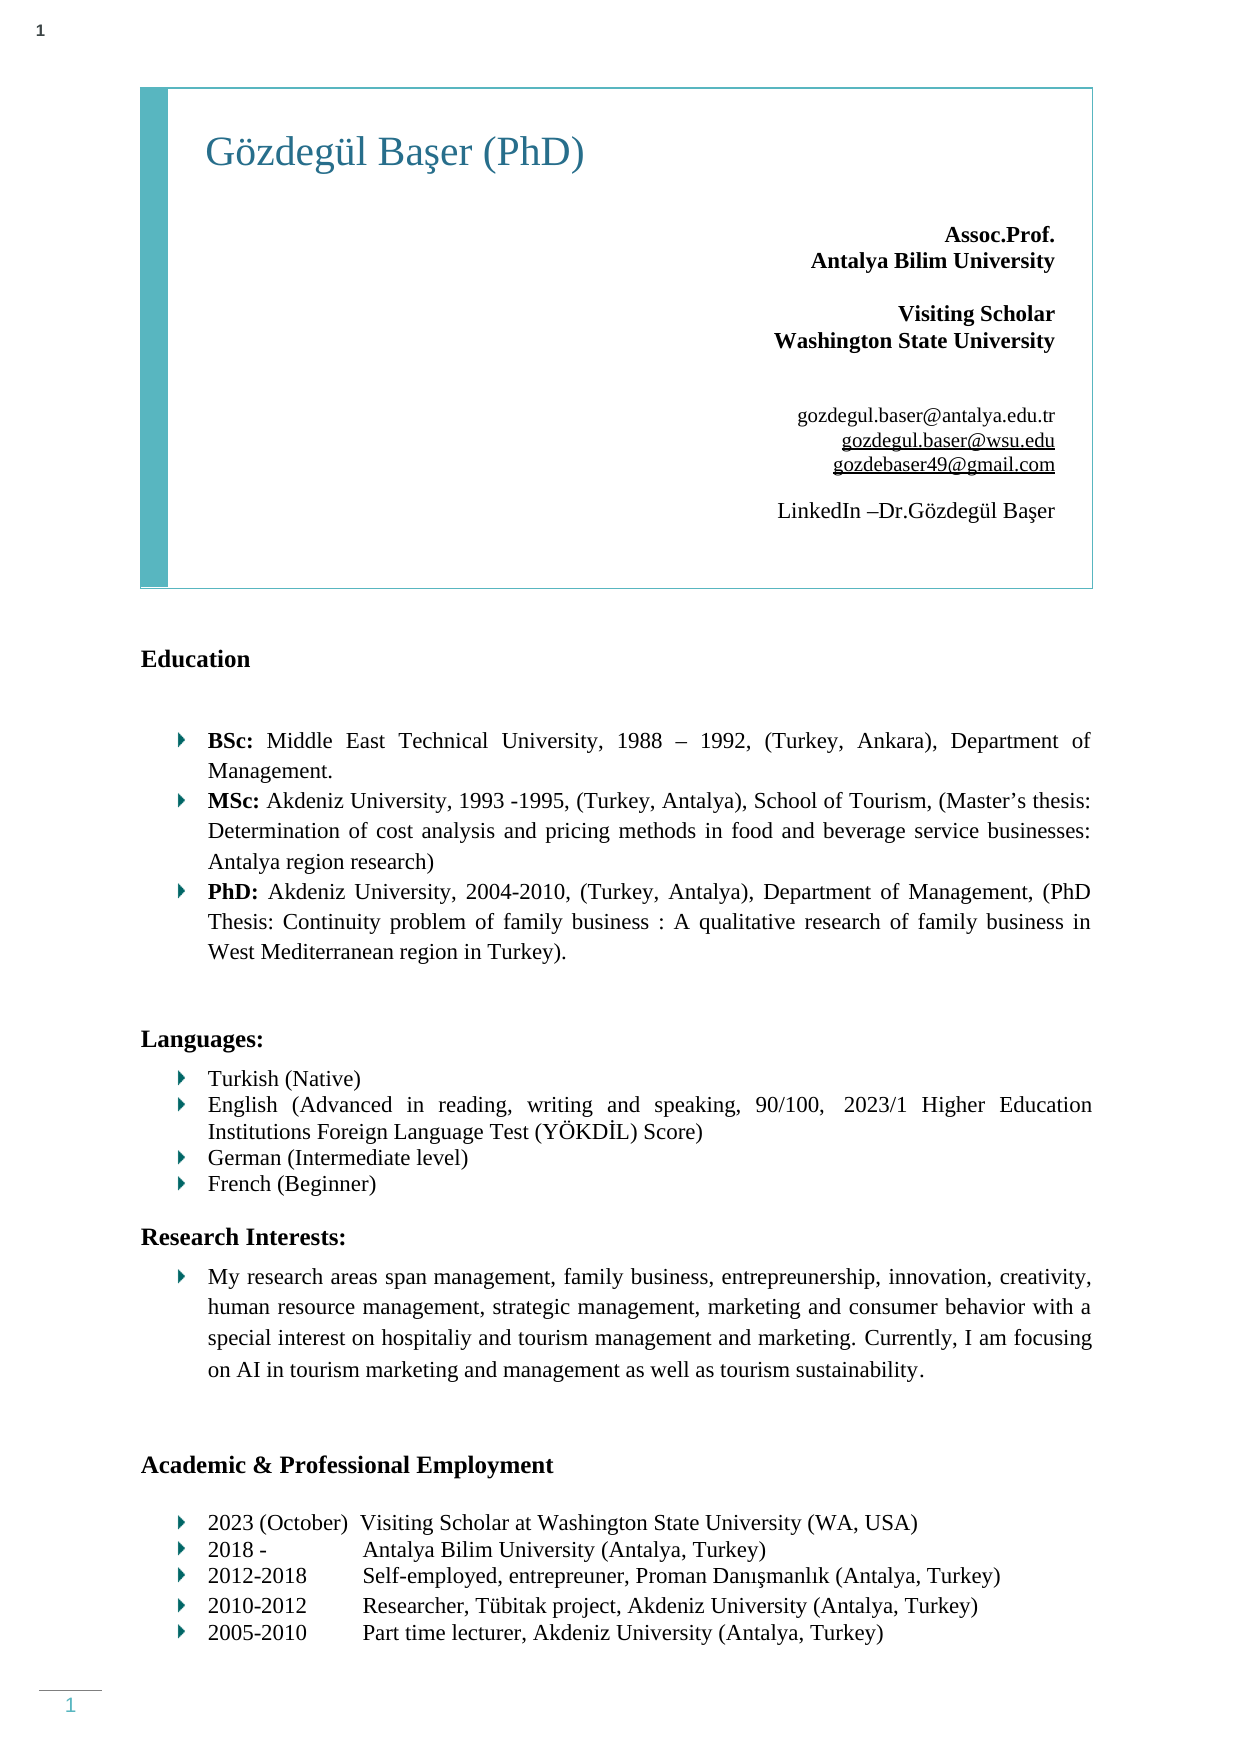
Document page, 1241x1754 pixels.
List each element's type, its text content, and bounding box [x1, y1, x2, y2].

text Languages: [141, 1024, 1092, 1053]
picture [171, 1514, 188, 1531]
list BSc: Middle East Technical University, 1988 – 1992, (Turkey, Ankara), Department of Management. [170, 727, 1092, 783]
list 2023 (October) Visiting Scholar at Washington State University (WA, USA) [170, 1509, 1092, 1536]
list My research areas span management, family business, entrepreunership, innovation, creativity, human resource management, strategic management, marketing and consumer behavior with a special interest on hospitaliy and tourism management and marketing. Currently, I am focusing on AI in tourism marketing and management as well as tourism sustainability. [170, 1263, 1092, 1383]
list PhD: Akdeniz University, 2004-2010, (Turkey, Antalya), Department of Management, (PhD Thesis: Continuity problem of family business : A qualitative research of family business in West Mediterranean region in Turkey). [170, 878, 1092, 965]
picture [171, 1069, 188, 1087]
picture [171, 1597, 188, 1614]
list French (Beginner) [170, 1171, 1092, 1197]
list German (Intermediate level) [170, 1144, 1092, 1171]
list 2012-2018 Self-employed, entrepreuner, Proman Danışmanlık (Antalya, Turkey) [170, 1562, 1092, 1588]
text Education [141, 644, 1092, 673]
list English (Advanced in reading, writing and speaking, 90/100, 2023/1 Higher Education Institutions Foreign Language Test (YÖKDİL) Score) [170, 1091, 1092, 1144]
list 2018 - Antalya Bilim University (Antalya, Turkey) [170, 1536, 1092, 1562]
list MSc: Akdeniz University, 1993 -1995, (Turkey, Antalya), School of Tourism, (Master’s thesis: Determination of cost analysis and pricing methods in food and beverage service businesses: Antalya region research) [170, 787, 1092, 874]
picture [171, 882, 188, 900]
picture [171, 1566, 188, 1584]
list 2005-2010 Part time lecturer, Akdeniz University (Antalya, Turkey) [170, 1619, 1092, 1645]
list 2010-2012 Researcher, Tübitak project, Akdeniz University (Antalya, Turkey) [170, 1592, 1092, 1619]
picture [171, 1149, 188, 1166]
text Academic & Professional Employment [141, 1450, 1092, 1479]
text Research Interests: [141, 1222, 1092, 1251]
list Turkish (Native) [170, 1065, 1092, 1091]
picture [171, 731, 188, 749]
picture [171, 792, 188, 809]
picture [171, 1540, 188, 1557]
picture [171, 1096, 188, 1113]
picture [171, 1175, 188, 1192]
picture [171, 1623, 188, 1640]
picture [171, 1268, 188, 1285]
